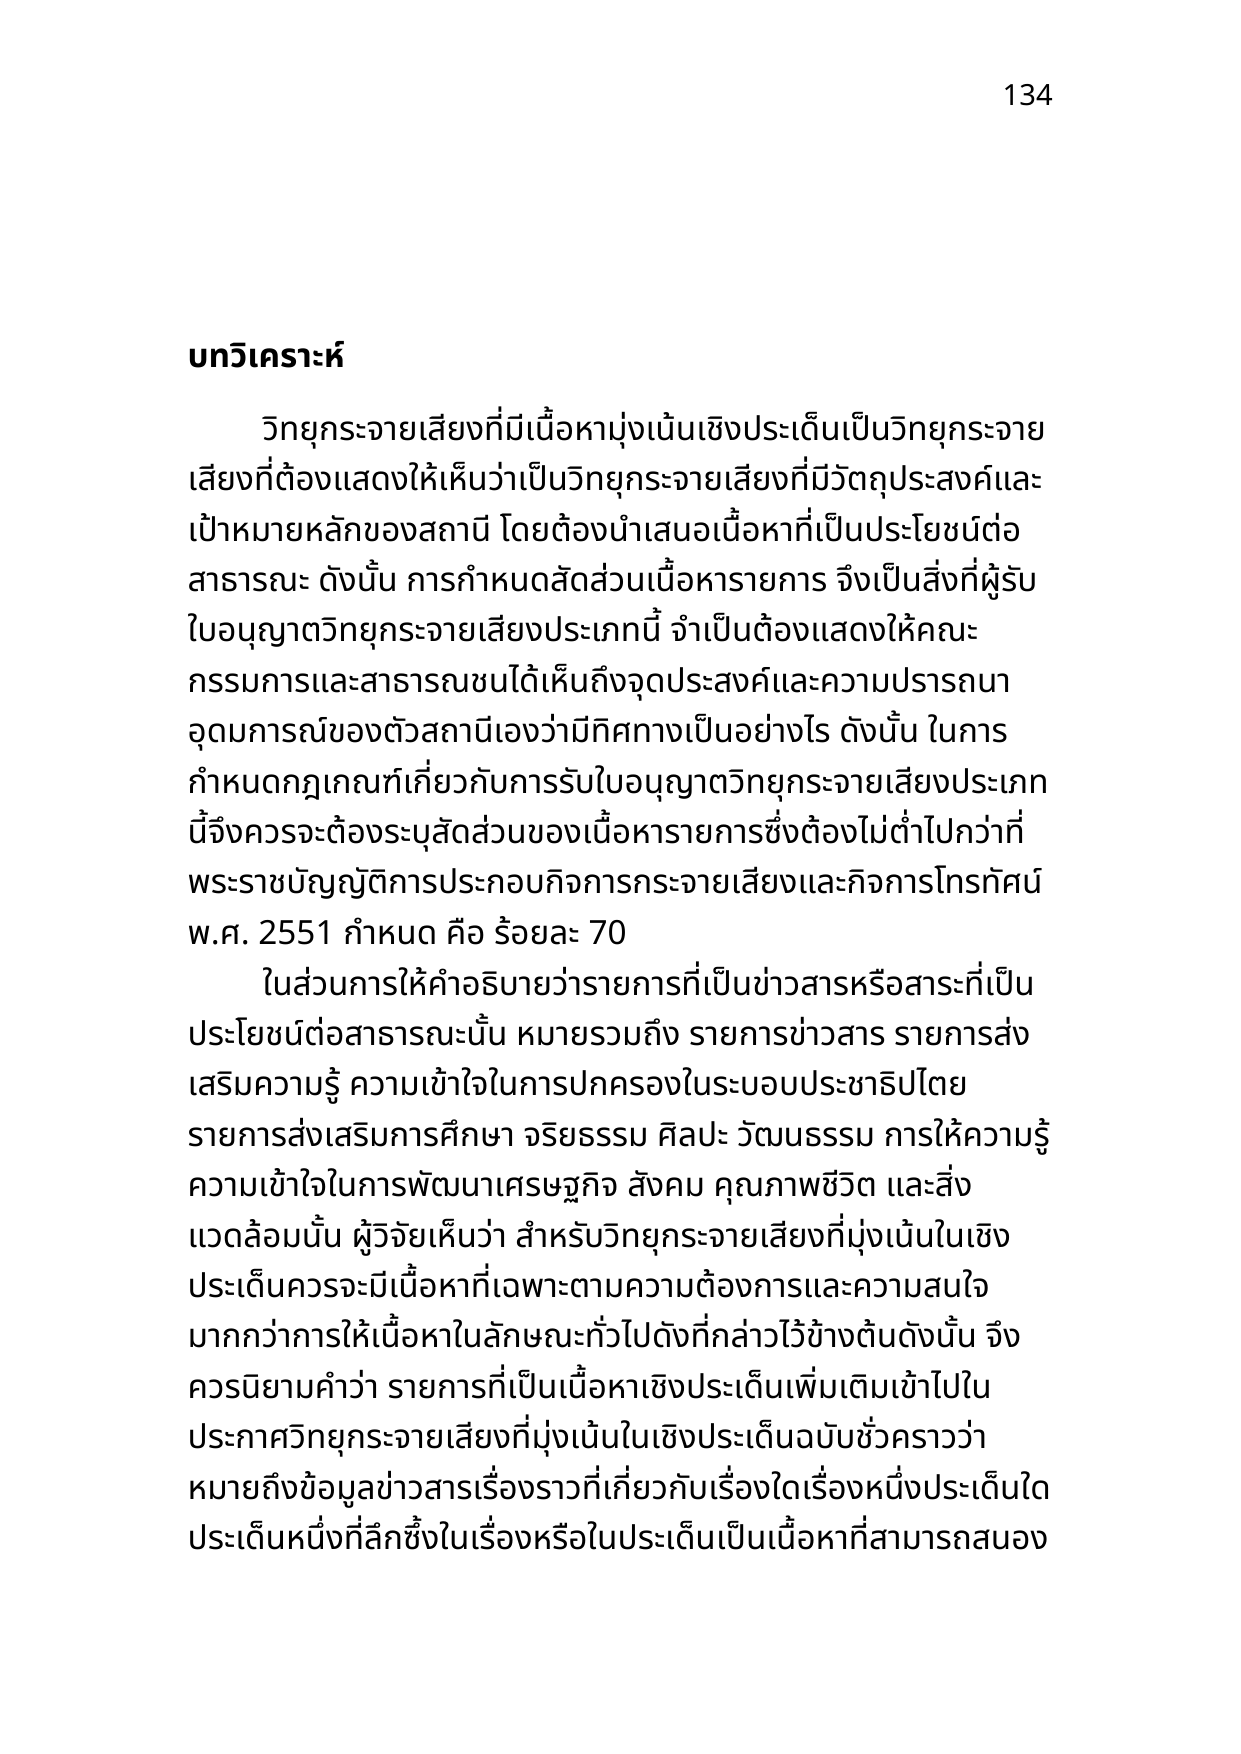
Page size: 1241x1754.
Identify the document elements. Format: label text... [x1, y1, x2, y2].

text บทวิเคราะห์ [187, 332, 1053, 382]
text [187, 959, 1053, 1564]
text วิทยุกระจายเสียงที่มีเนื้อหามุ่งเน้นเชิงประเด็นเป็นวิทยุกระจายเสียงที่ต้องแสดงให้เห็นว่าเป็นวิทยุกระจายเสียงที่มีวัตถุประสงค์และเป้าหมายหลักของสถานี โดยต้องนำเสนอเนื้อหาที่เป็นประโยชน์ต่อสาธารณะ ดังนั้น การกำหนดสัดส่วนเนื้อหารายการ จึงเป็นสิ่งที่ผู้รับใบอนุญาตวิทยุกระจายเสียงประเภทนี้ จำเป็นต้องแสดงให้คณะกรรมการและสาธารณชนได้เห็นถึงจุดประสงค์และความปรารถนา อุดมการณ์ของตัวสถานีเองว่ามีทิศทางเป็นอย่างไร ดังนั้น ในการกำหนดกฎเกณฑ์เกี่ยวกับการรับใบอนุญาตวิทยุกระจายเสียงประเภทนี้จึงควรจะต้องระบุสัดส่วนของเนื้อหารายการซึ่งต้องไม่ต่ำไปกว่าที่พระราชบัญญัติการประกอบกิจการกระจายเสียงและกิจการโทรทัศน์ พ.ศ. 2551 กำหนด คือ ร้อยละ 70 [187, 405, 1053, 959]
